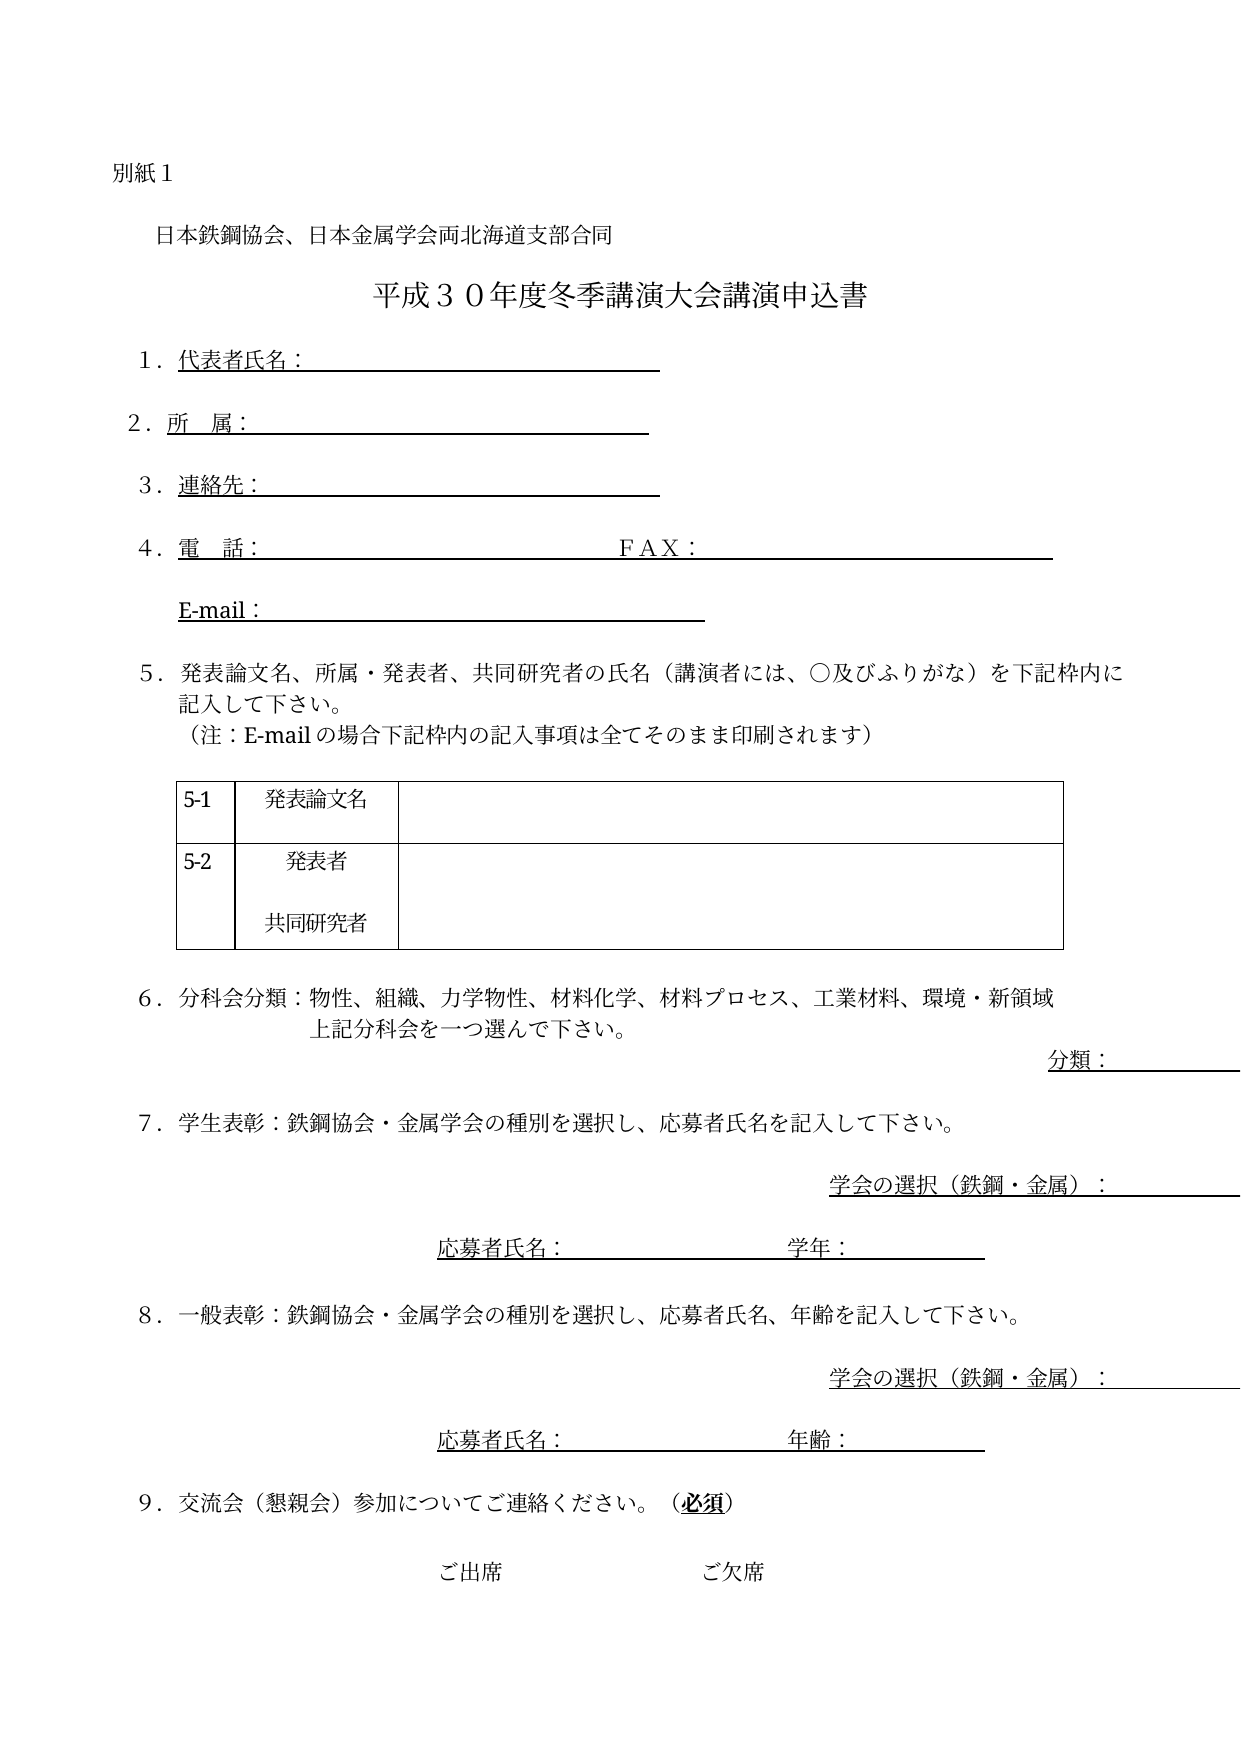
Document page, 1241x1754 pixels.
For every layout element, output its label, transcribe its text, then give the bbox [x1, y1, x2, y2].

text 日本鉄鋼協会、日本金属学会両北海道支部合同 [112, 219, 1128, 250]
text ９．交流会（懇親会）参加についてご連絡ください。（必須） [112, 1486, 1128, 1517]
text ７．学生表彰：鉄鋼協会・金属学会の種別を選択し、応募者氏名を記入して下さい。 [112, 1106, 1128, 1137]
table_cell [399, 844, 1063, 949]
table_header 発表論文名 [236, 782, 398, 843]
text ２．所 属： [112, 406, 1128, 437]
table_cell 発表者 共同研究者 [236, 844, 398, 949]
text 平成３０年度冬季講演大会講演申込書 [112, 281, 1128, 312]
text 分類： [112, 1044, 1113, 1075]
text 応募者氏名： 年齢： [112, 1423, 1128, 1455]
text ６．分科会分類：物性、組織、力学物性、材料化学、材料プロセス、工業材料、環境・新領域 [112, 981, 1128, 1012]
text 上記分科会を一つ選んで下さい。 [112, 1012, 1128, 1044]
text ３．連絡先： [112, 469, 1128, 500]
text ご出席 ご欠席 [112, 1553, 1128, 1589]
text ８．一般表彰：鉄鋼協会・金属学会の種別を選択し、応募者氏名、年齢を記入して下さい。 [112, 1298, 1128, 1330]
table_cell 5-2 [177, 844, 234, 949]
text １．代表者氏名： [112, 344, 1128, 375]
text 学会の選択（鉄鋼・金属）： [112, 1361, 1113, 1392]
text ４．電 話： ＦＡＸ： [112, 531, 1128, 562]
text E-mail： [112, 594, 1128, 625]
text 別紙１ [112, 156, 1128, 187]
text 応募者氏名： 学年： [112, 1231, 1128, 1262]
table_header [399, 782, 1063, 843]
text 学会の選択（鉄鋼・金属）： [112, 1169, 1113, 1200]
table_header 5-1 [177, 782, 234, 843]
text ５．発表論文名、所属・発表者、共同研究者の氏名（講演者には、○及びふりがな）を下記枠内に 記入して下さい。 [112, 656, 1128, 719]
text （注：E-mailの場合下記枠内の記入事項は全てそのまま印刷されます） [112, 719, 1128, 750]
